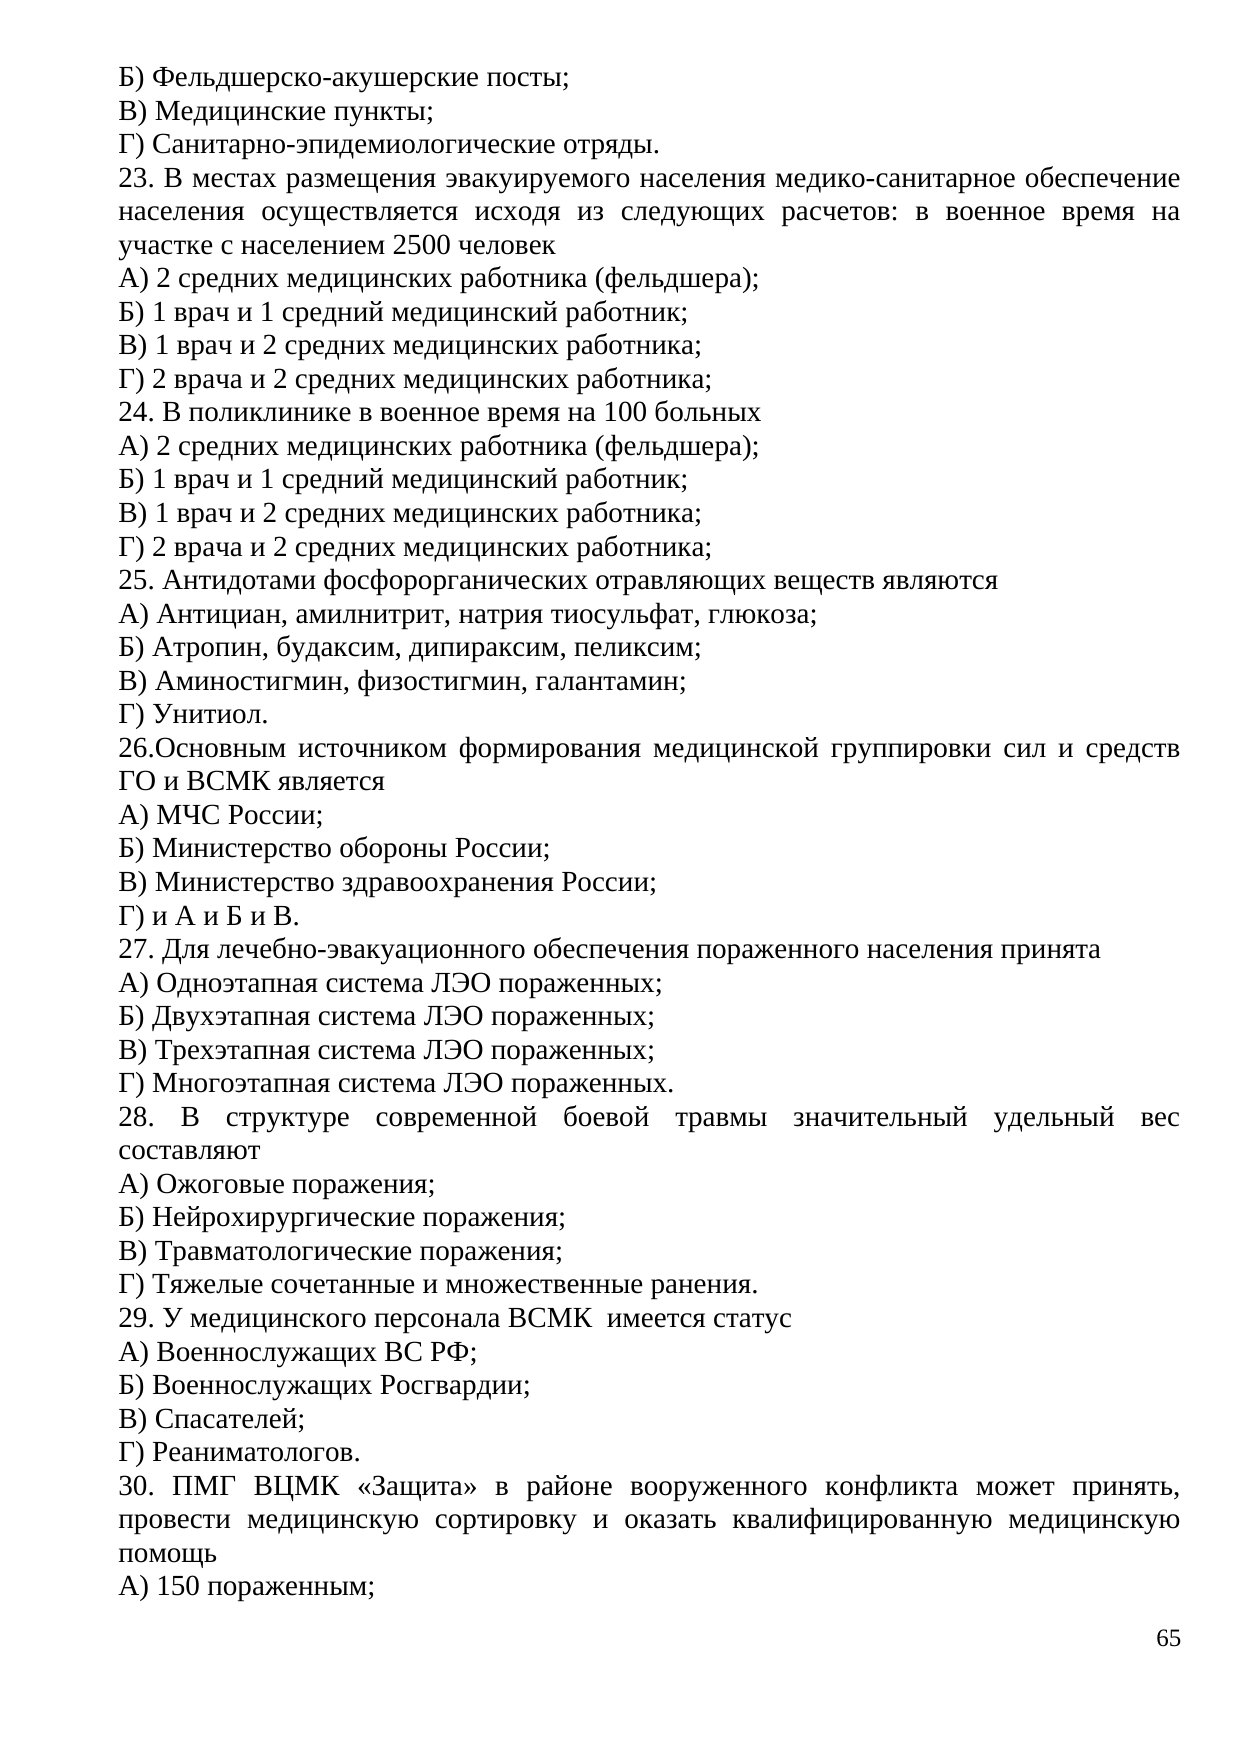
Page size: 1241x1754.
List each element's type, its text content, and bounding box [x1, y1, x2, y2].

text 29. У медицинского персонала ВСМК имеется статус [118, 1300, 1181, 1334]
text Б) Военнослужащих Росгвардии; [118, 1367, 1181, 1401]
text А) 2 средних медицинских работника (фельдшера); [118, 428, 1181, 462]
text 28. В структуре современной боевой травмы значительный удельный вес составляют [118, 1099, 1181, 1166]
text Г) 2 врача и 2 средних медицинских работника; [118, 361, 1181, 394]
text А) Военнослужащих ВС РФ; [118, 1334, 1181, 1367]
text А) Одноэтапная система ЛЭО пораженных; [118, 965, 1181, 998]
text В) 1 врач и 2 средних медицинских работника; [118, 327, 1181, 361]
text А) Ожоговые поражения; [118, 1166, 1181, 1199]
text Г) Тяжелые сочетанные и множественные ранения. [118, 1267, 1181, 1300]
text 23. В местах размещения эвакуируемого населения медико-санитарное обеспечение населения осуществляется исходя из следующих расчетов: в военное время на участке с населением 2500 человек [118, 160, 1181, 260]
text Г) Санитарно-эпидемиологические отряды. [118, 126, 1181, 160]
text Б) Фельдшерско-акушерские посты; [118, 59, 1181, 93]
text В) Трехэтапная система ЛЭО пораженных; [118, 1032, 1181, 1065]
text В) Министерство здравоохранения России; [118, 864, 1181, 898]
text Г) и А и Б и В. [118, 898, 1181, 931]
text Б) 1 врач и 1 средний медицинский работник; [118, 294, 1181, 327]
text Г) Унитиол. [118, 696, 1181, 730]
text Г) Реаниматологов. [118, 1434, 1181, 1468]
text В) Спасателей; [118, 1401, 1181, 1434]
text Г) Многоэтапная система ЛЭО пораженных. [118, 1065, 1181, 1099]
text 27. Для лечебно-эвакуационного обеспечения пораженного населения принята [118, 931, 1181, 965]
text Б) Двухэтапная система ЛЭО пораженных; [118, 998, 1181, 1032]
text В) Травматологические поражения; [118, 1233, 1181, 1267]
text А) МЧС России; [118, 797, 1181, 831]
text 30. ПМГ ВЦМК «Защита» в районе вооруженного конфликта может принять, провести медицинскую сортировку и оказать квалифицированную медицинскую помощь [118, 1468, 1181, 1568]
text В) 1 врач и 2 средних медицинских работника; [118, 495, 1181, 529]
text Г) 2 врача и 2 средних медицинских работника; [118, 529, 1181, 562]
text 26.Основным источником формирования медицинской группировки сил и средств ГО и ВСМК является [118, 730, 1181, 797]
text 25. Антидотами фосфорорганических отравляющих веществ являются [118, 562, 1181, 596]
text А) 150 пораженным; [118, 1568, 1181, 1602]
text Б) Министерство обороны России; [118, 831, 1181, 864]
text Б) 1 врач и 1 средний медицинский работник; [118, 462, 1181, 495]
text Б) Нейрохирургические поражения; [118, 1199, 1181, 1233]
text В) Аминостигмин, физостигмин, галантамин; [118, 663, 1181, 696]
text Б) Атропин, будаксим, дипираксим, пеликсим; [118, 629, 1181, 663]
text 24. В поликлинике в военное время на 100 больных [118, 394, 1181, 428]
text А) Антициан, амилнитрит, натрия тиосульфат, глюкоза; [118, 596, 1181, 629]
text А) 2 средних медицинских работника (фельдшера); [118, 260, 1181, 294]
text В) Медицинские пункты; [118, 93, 1181, 126]
